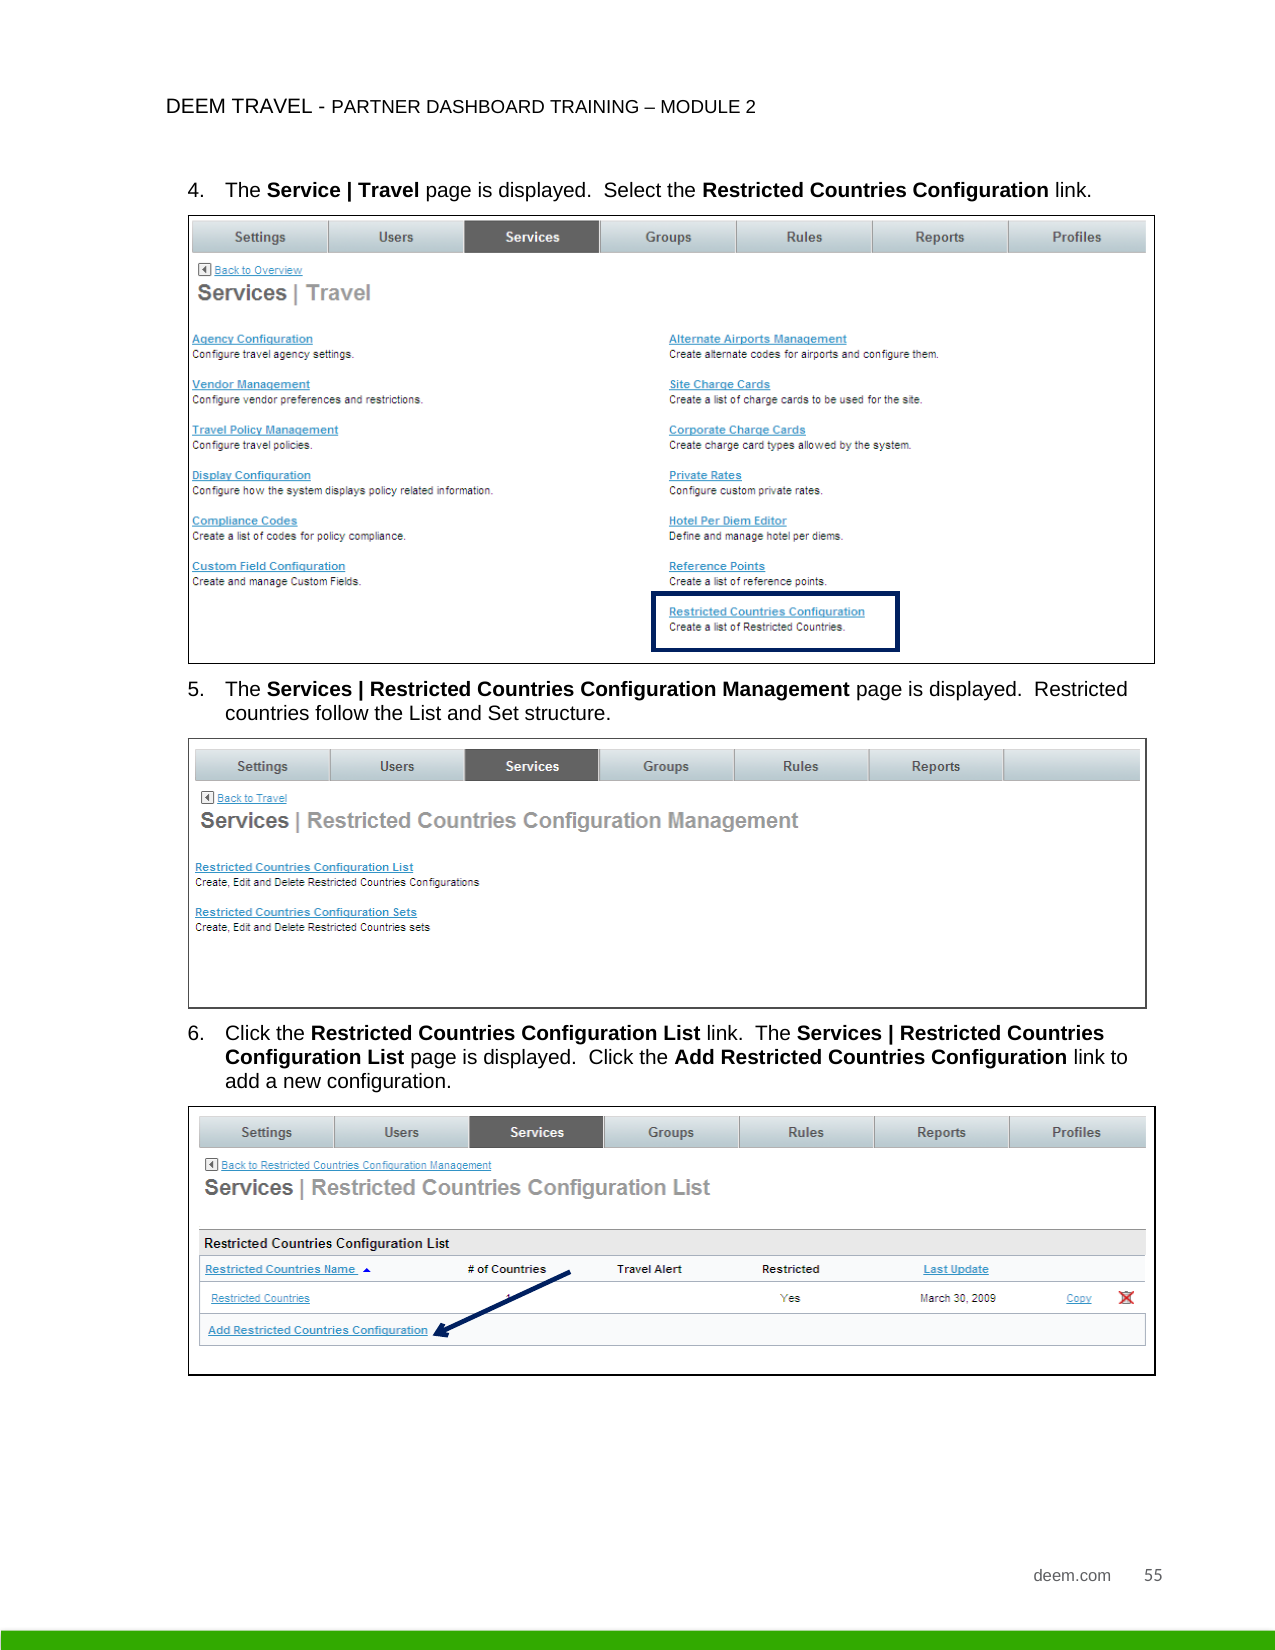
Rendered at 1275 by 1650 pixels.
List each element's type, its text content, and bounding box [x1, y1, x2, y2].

list The Services | Restricted Countries Configuration Management page is displayed. Restricted countries follow the List and Set structure. [187, 677, 1162, 725]
picture [189, 1107, 1154, 1374]
list Click the Restricted Countries Configuration List link. The Services | Restricted Countries Configuration List page is displayed. Click the Add Restricted Countries Configuration link to add a new configuration. [187, 1021, 1162, 1093]
picture [189, 216, 1154, 663]
picture [189, 739, 1145, 1007]
list The Service | Travel page is displayed. Select the Restricted Countries Configuration link. [187, 178, 1162, 202]
